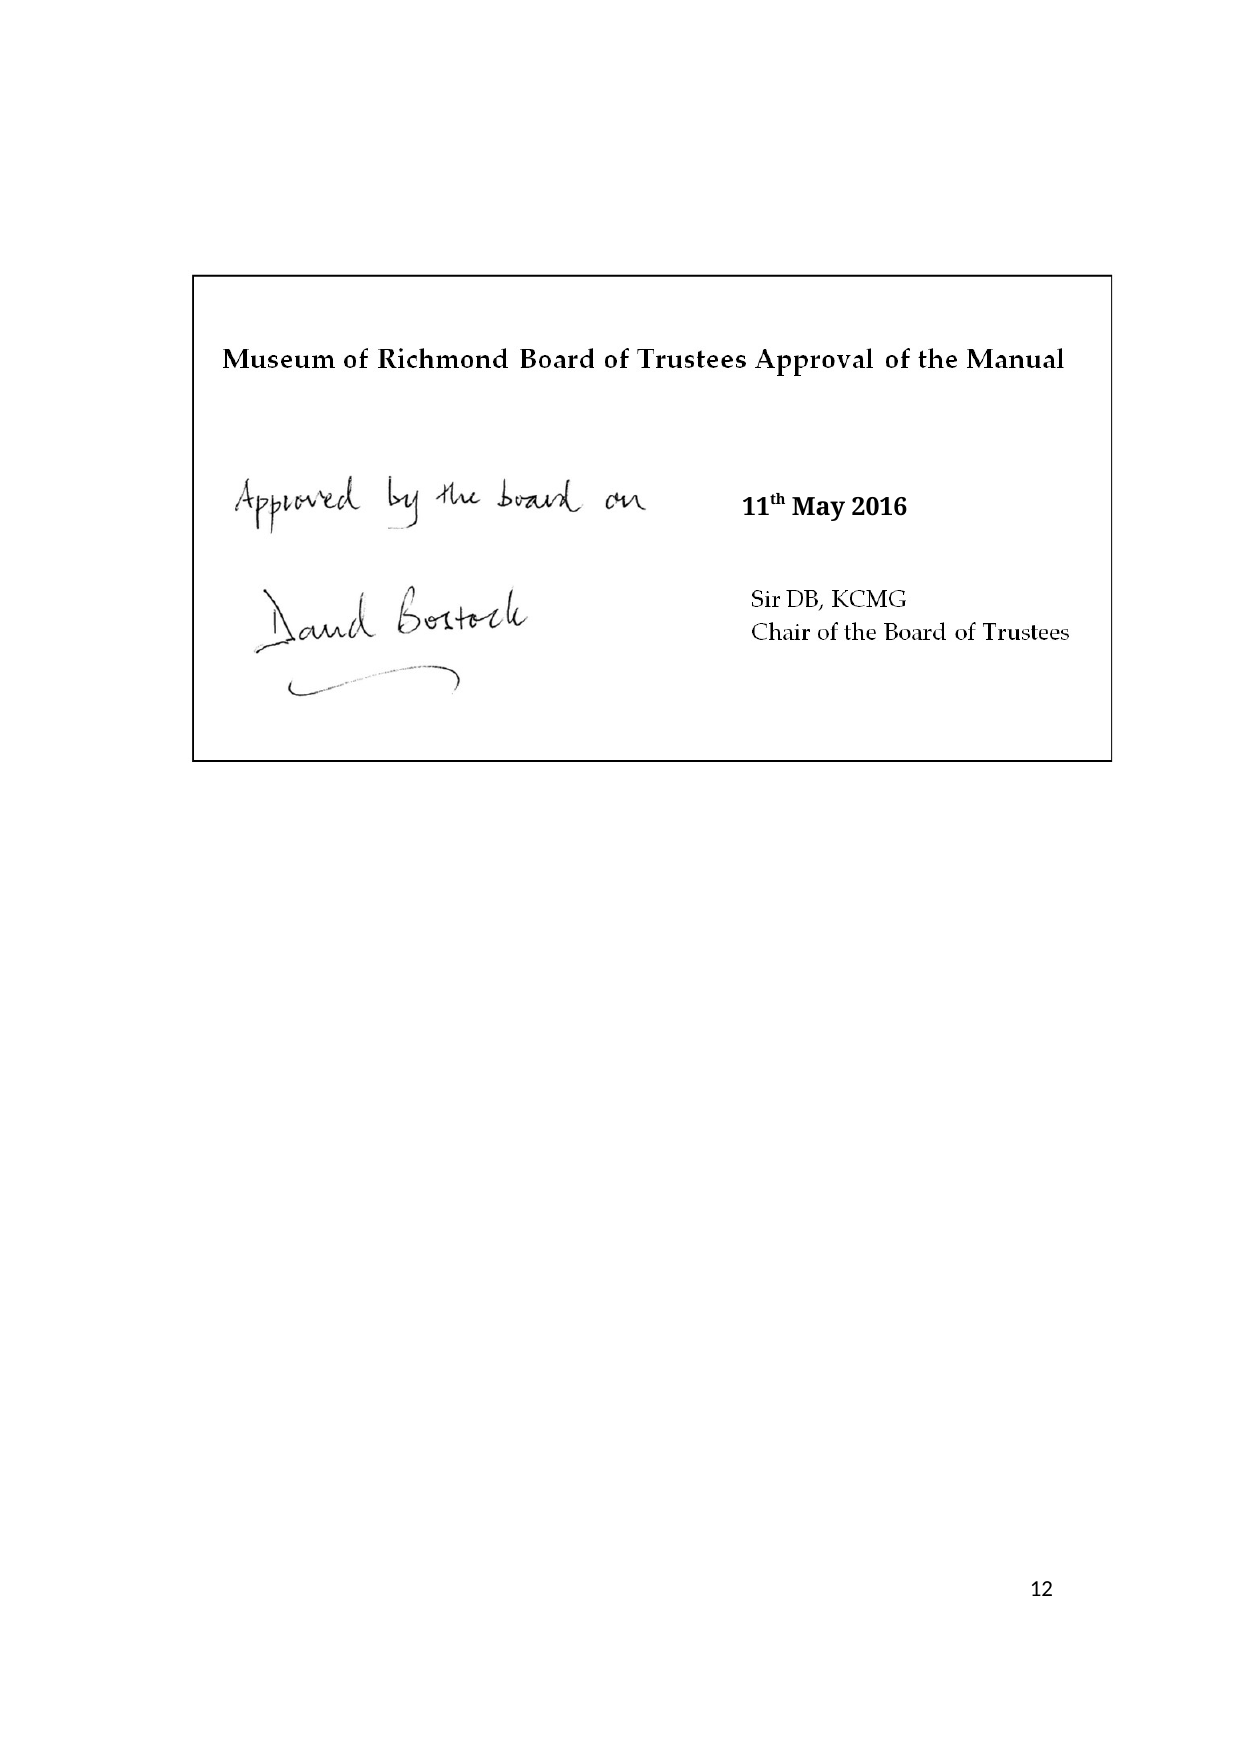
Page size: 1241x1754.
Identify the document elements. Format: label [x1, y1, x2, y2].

picture [187, 270, 1116, 767]
